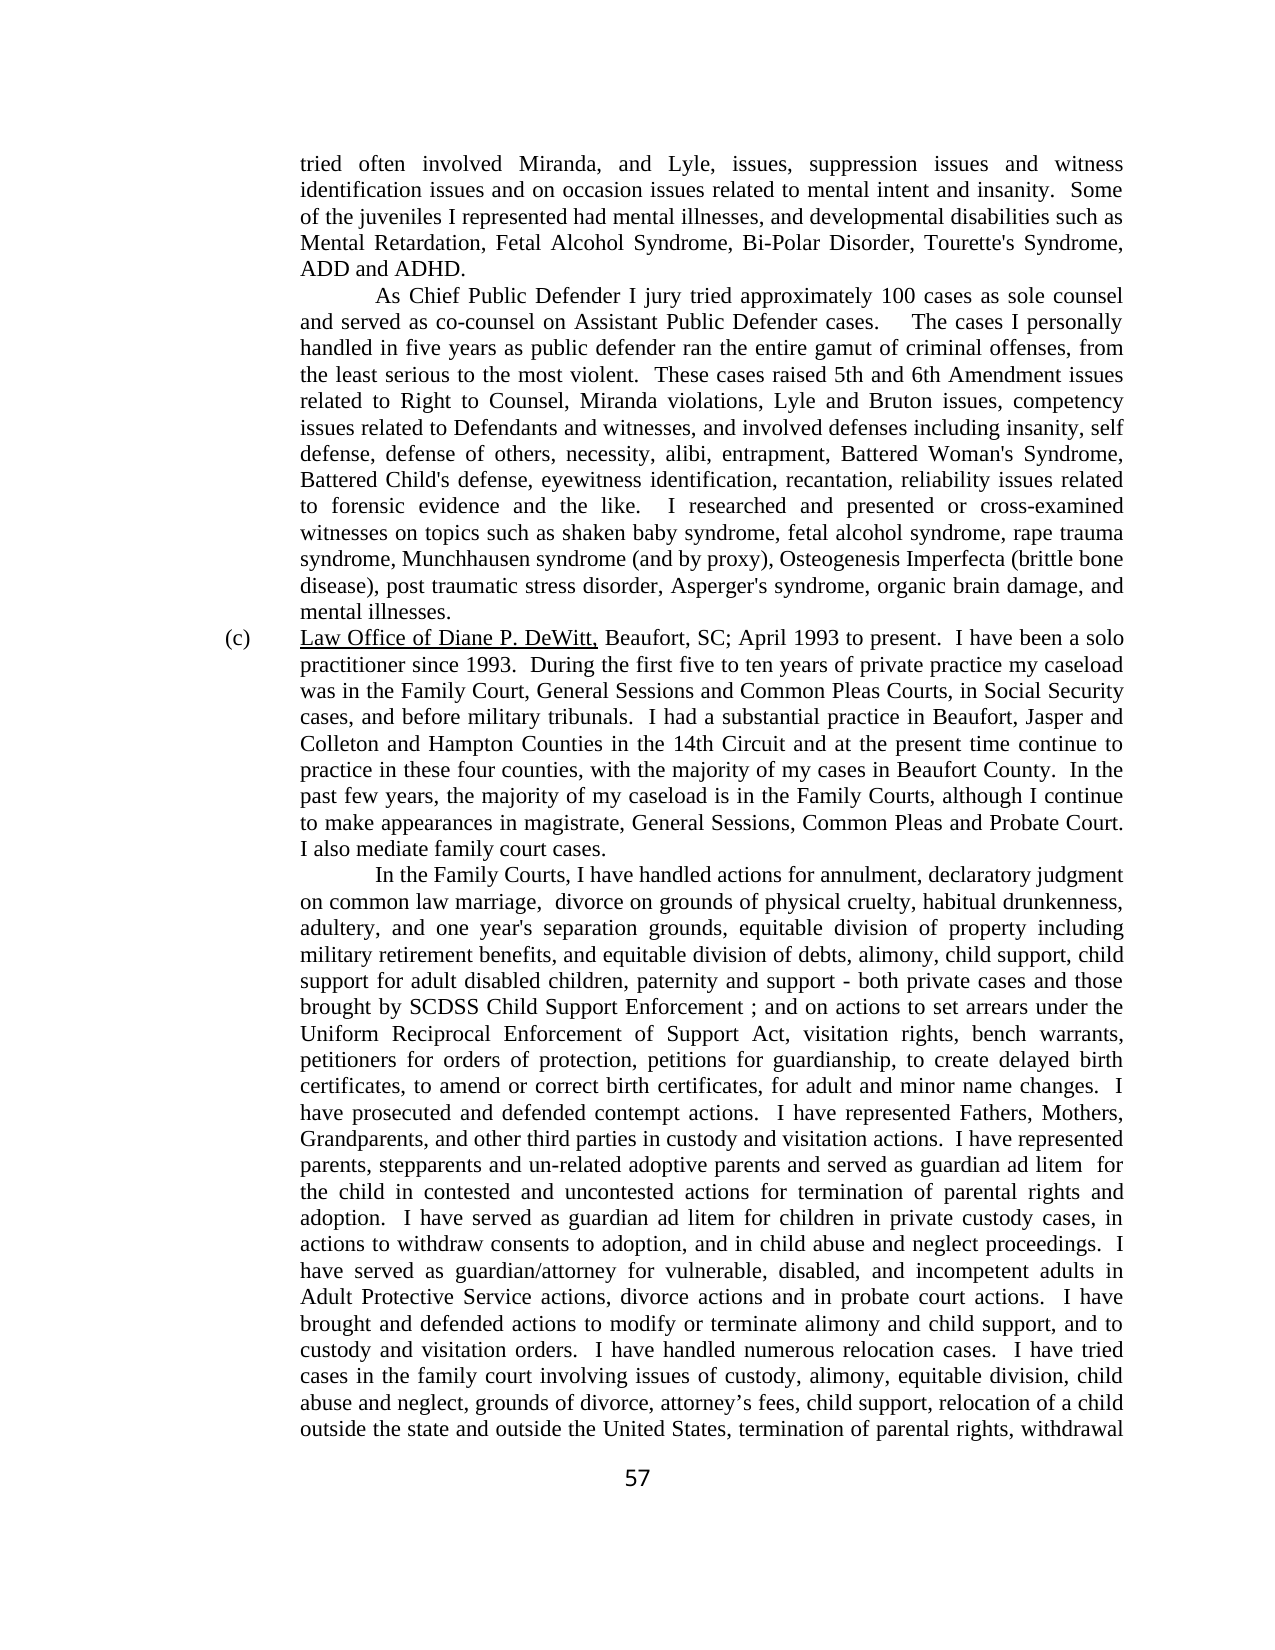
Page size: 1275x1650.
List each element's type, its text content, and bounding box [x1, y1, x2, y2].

text As Chief Public Defender I jury tried approximately 100 cases as sole counsel and served as co-counsel on Assistant Public Defender cases. The cases I personally handled in five years as public defender ran the entire gamut of criminal offenses, from the least serious to the most violent. These cases raised 5th and 6th Amendment issues related to Right to Counsel, Miranda violations, Lyle and Bruton issues, competency issues related to Defendants and witnesses, and involved defenses including insanity, self defense, defense of others, necessity, alibi, entrapment, Battered Woman's Syndrome, Battered Child's defense, eyewitness identification, recantation, reliability issues related to forensic evidence and the like. I researched and presented or cross-examined witnesses on topics such as shaken baby syndrome, fetal alcohol syndrome, rape trauma syndrome, Munchhausen syndrome (and by proxy), Osteogenesis Imperfecta (brittle bone disease), post traumatic stress disorder, Asperger's syndrome, organic brain damage, and mental illnesses. [225, 282, 1125, 624]
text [225, 150, 1125, 282]
text (c) Law Office of Diane P. DeWitt, Beaufort, SC; April 1993 to present. I have been a solo practitioner since 1993. During the first five to ten years of private practice my caseload was in the Family Court, General Sessions and Common Pleas Courts, in Social Security cases, and before military tribunals. I had a substantial practice in Beaufort, Jasper and Colleton and Hampton Counties in the 14th Circuit and at the present time continue to practice in these four counties, with the majority of my cases in Beaufort County. In the past few years, the majority of my caseload is in the Family Courts, although I continue to make appearances in magistrate, General Sessions, Common Pleas and Probate Court. I also mediate family court cases. [225, 624, 1125, 862]
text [225, 862, 1125, 1441]
